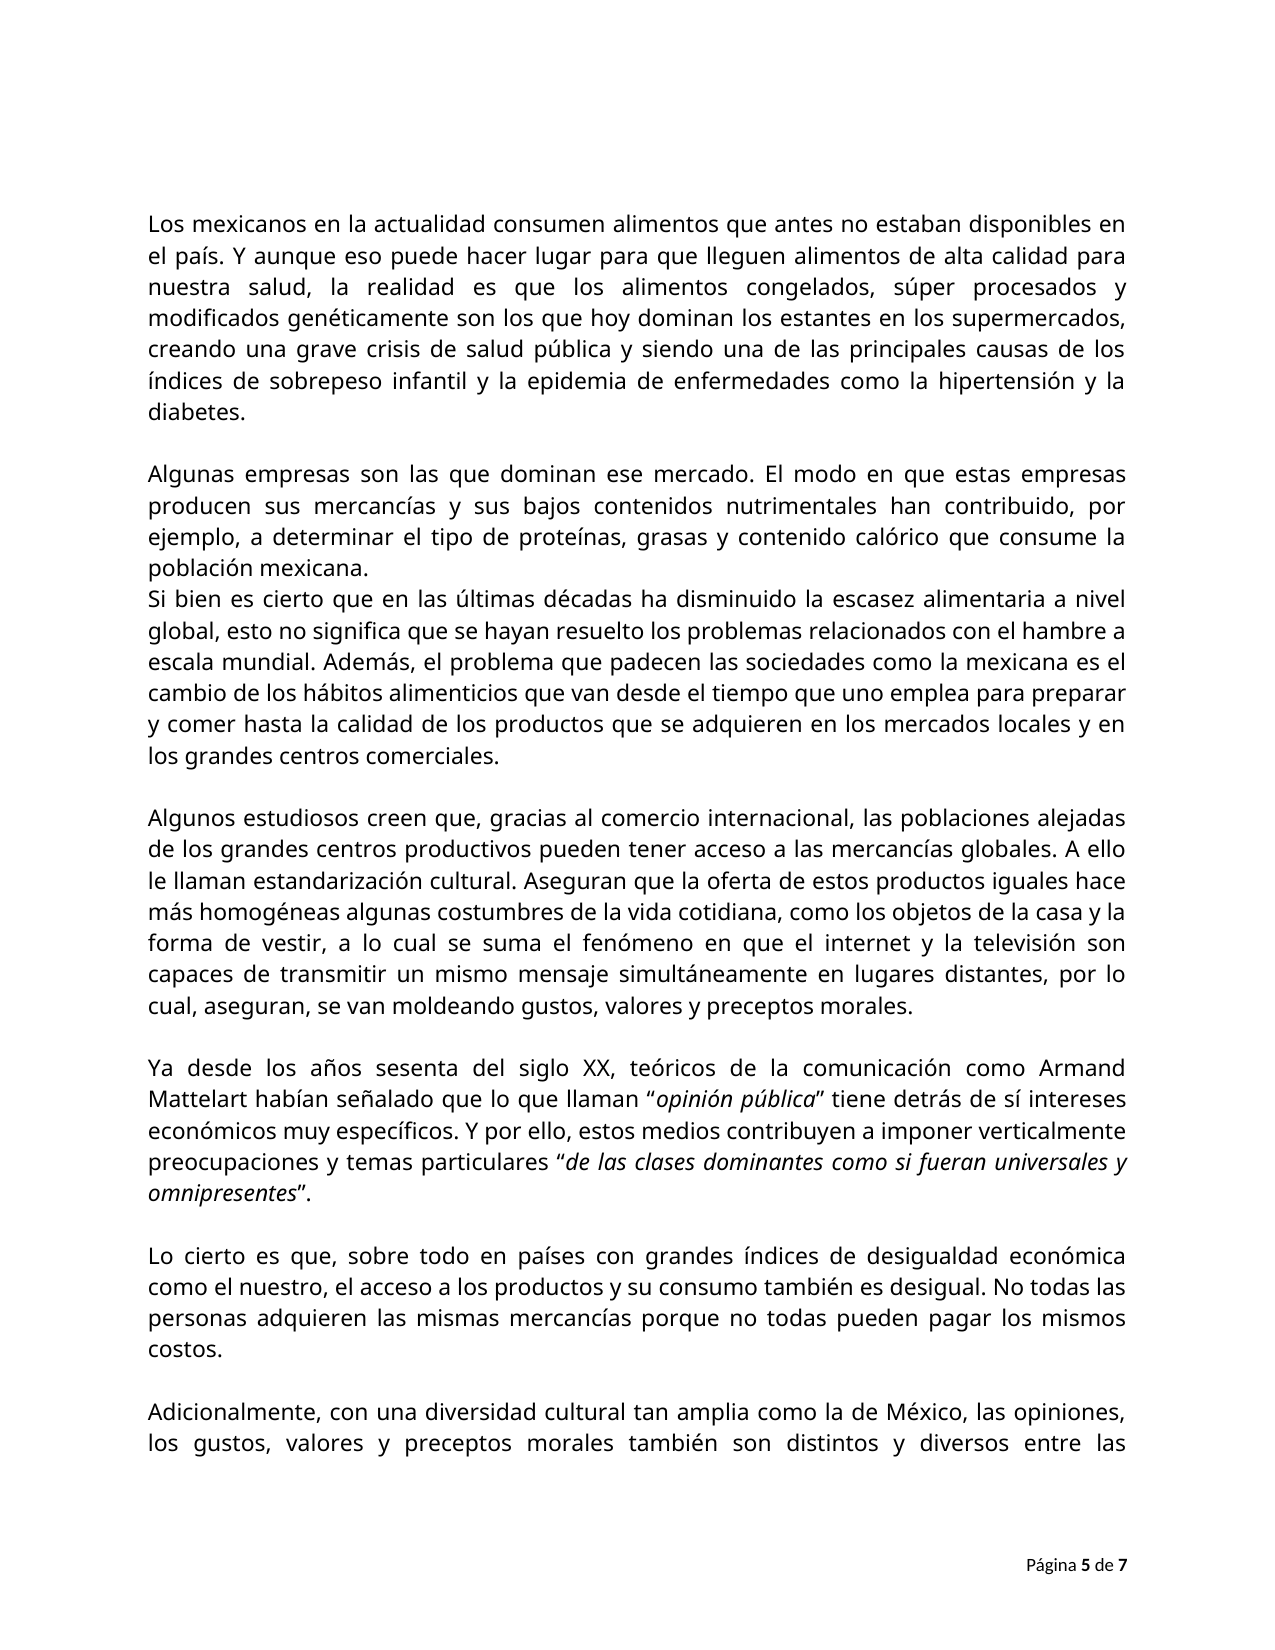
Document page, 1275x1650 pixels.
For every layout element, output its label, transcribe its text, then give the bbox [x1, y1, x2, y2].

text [148, 1396, 1127, 1458]
text Algunos estudiosos creen que, gracias al comercio internacional, las poblaciones alejadas de los grandes centros productivos pueden tener acceso a las mercancías globales. A ello le llaman estandarización cultural. Aseguran que la oferta de estos productos iguales hace más homogéneas algunas costumbres de la vida cotidiana, como los objetos de la casa y la forma de vestir, a lo cual se suma el fenómeno en que el internet y la televisión son capaces de transmitir un mismo mensaje simultáneamente en lugares distantes, por lo cual, aseguran, se van moldeando gustos, valores y preceptos morales. [148, 802, 1127, 1021]
text Los mexicanos en la actualidad consumen alimentos que antes no estaban disponibles en el país. Y aunque eso puede hacer lugar para que lleguen alimentos de alta calidad para nuestra salud, la realidad es que los alimentos congelados, súper procesados y modificados genéticamente son los que hoy dominan los estantes en los supermercados, creando una grave crisis de salud pública y siendo una de las principales causas de los índices de sobrepeso infantil y la epidemia de enfermedades como la hipertensión y la diabetes. [148, 208, 1127, 427]
text Lo cierto es que, sobre todo en países con grandes índices de desigualdad económica como el nuestro, el acceso a los productos y su consumo también es desigual. No todas las personas adquieren las mismas mercancías porque no todas pueden pagar los mismos costos. [148, 1240, 1127, 1365]
text Si bien es cierto que en las últimas décadas ha disminuido la escasez alimentaria a nivel global, esto no significa que se hayan resuelto los problemas relacionados con el hambre a escala mundial. Además, el problema que padecen las sociedades como la mexicana es el cambio de los hábitos alimenticios que van desde el tiempo que uno emplea para preparar y comer hasta la calidad de los productos que se adquieren en los mercados locales y en los grandes centros comerciales. [148, 583, 1127, 771]
text Algunas empresas son las que dominan ese mercado. El modo en que estas empresas producen sus mercancías y sus bajos contenidos nutrimentales han contribuido, por ejemplo, a determinar el tipo de proteínas, grasas y contenido calórico que consume la población mexicana. [148, 458, 1127, 583]
text Ya desde los años sesenta del siglo XX, teóricos de la comunicación como Armand Mattelart habían señalado que lo que llaman “opinión pública” tiene detrás de sí intereses económicos muy específicos. Y por ello, estos medios contribuyen a imponer verticalmente preocupaciones y temas particulares “de las clases dominantes como si fueran universales y omnipresentes”. [148, 1052, 1127, 1208]
